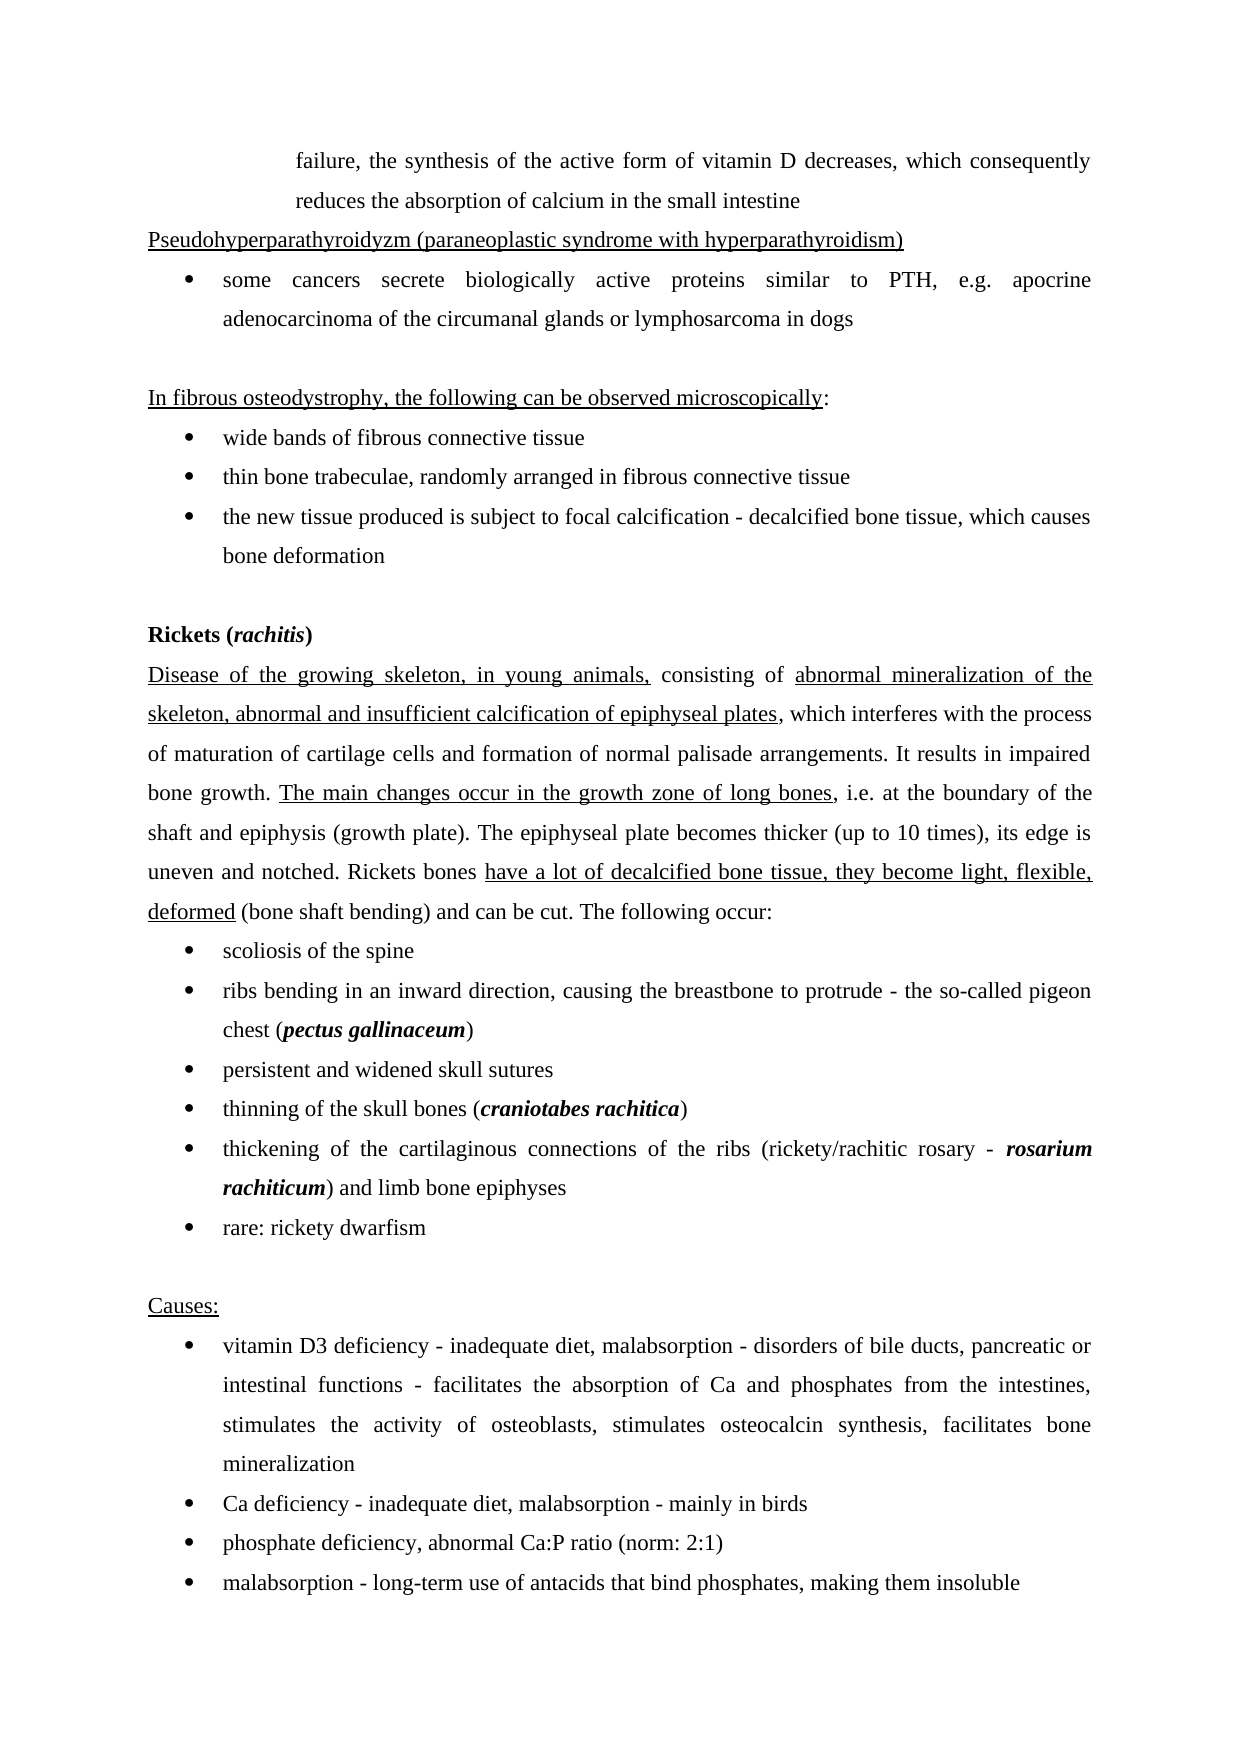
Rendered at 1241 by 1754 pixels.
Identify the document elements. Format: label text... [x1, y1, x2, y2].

list ribs bending in an inward direction, causing the breastbone to protrude - the so-called pigeon chest (pectus gallinaceum) [185, 977, 1093, 1042]
text Pseudohyperparathyroidyzm (paraneoplastic syndrome with hyperparathyroidism) [148, 227, 1093, 253]
list Ca deficiency - inadequate diet, malabsorption - mainly in birds [185, 1490, 1093, 1516]
text Causes: [148, 1292, 1093, 1319]
list rare: rickety dwarfism [185, 1213, 1093, 1240]
text Rickets (rachitis) [148, 621, 1093, 648]
text Disease of the growing skeleton, in young animals, consisting of abnormal mineralization of the skeleton, abnormal and insufficient calcification of epiphyseal plates, which interferes with the process of maturation of cartilage cells and formation of normal palisade arrangements. It results in impaired bone growth. The main changes occur in the growth zone of long bones, i.e. at the boundary of the shaft and epiphysis (growth plate). The epiphyseal plate becomes thicker (up to 10 times), its edge is uneven and notched. Rickets bones have a lot of decalcified bone tissue, they become light, flexible, deformed (bone shaft bending) and can be cut. The following occur: [148, 661, 1093, 924]
list some cancers secrete biologically active proteins similar to PTH, e.g. apocrine adenocarcinoma of the circumanal glands or lymphosarcoma in dogs [185, 266, 1093, 332]
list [258, 148, 1093, 213]
list wide bands of fibrous connective tissue [185, 424, 1093, 450]
list thinning of the skull bones (craniotabes rachitica) [185, 1095, 1093, 1121]
list scoliosis of the spine [185, 937, 1093, 963]
text In fibrous osteodystrophy, the following can be observed microscopically: [148, 384, 1093, 411]
list phosphate deficiency, abnormal Ca:P ratio (norm: 2:1) [185, 1529, 1093, 1556]
list persistent and widened skull sutures [185, 1056, 1093, 1082]
list the new tissue produced is subject to focal calcification - decalcified bone tissue, which causes bone deformation [185, 503, 1093, 569]
list thin bone trabeculae, randomly arranged in fibrous connective tissue [185, 463, 1093, 490]
list vitamin D3 deficiency - inadequate diet, malabsorption - disorders of bile ducts, pancreatic or intestinal functions - facilitates the absorption of Ca and phosphates from the intestines, stimulates the activity of osteoblasts, stimulates osteocalcin synthesis, facilitates bone mineralization [185, 1332, 1093, 1477]
list malabsorption - long-term use of antacids that bind phosphates, making them insoluble [185, 1569, 1093, 1595]
list thickening of the cartilaginous connections of the ribs (rickety/rachitic rosary - rosarium rachiticum) and limb bone epiphyses [185, 1134, 1093, 1200]
